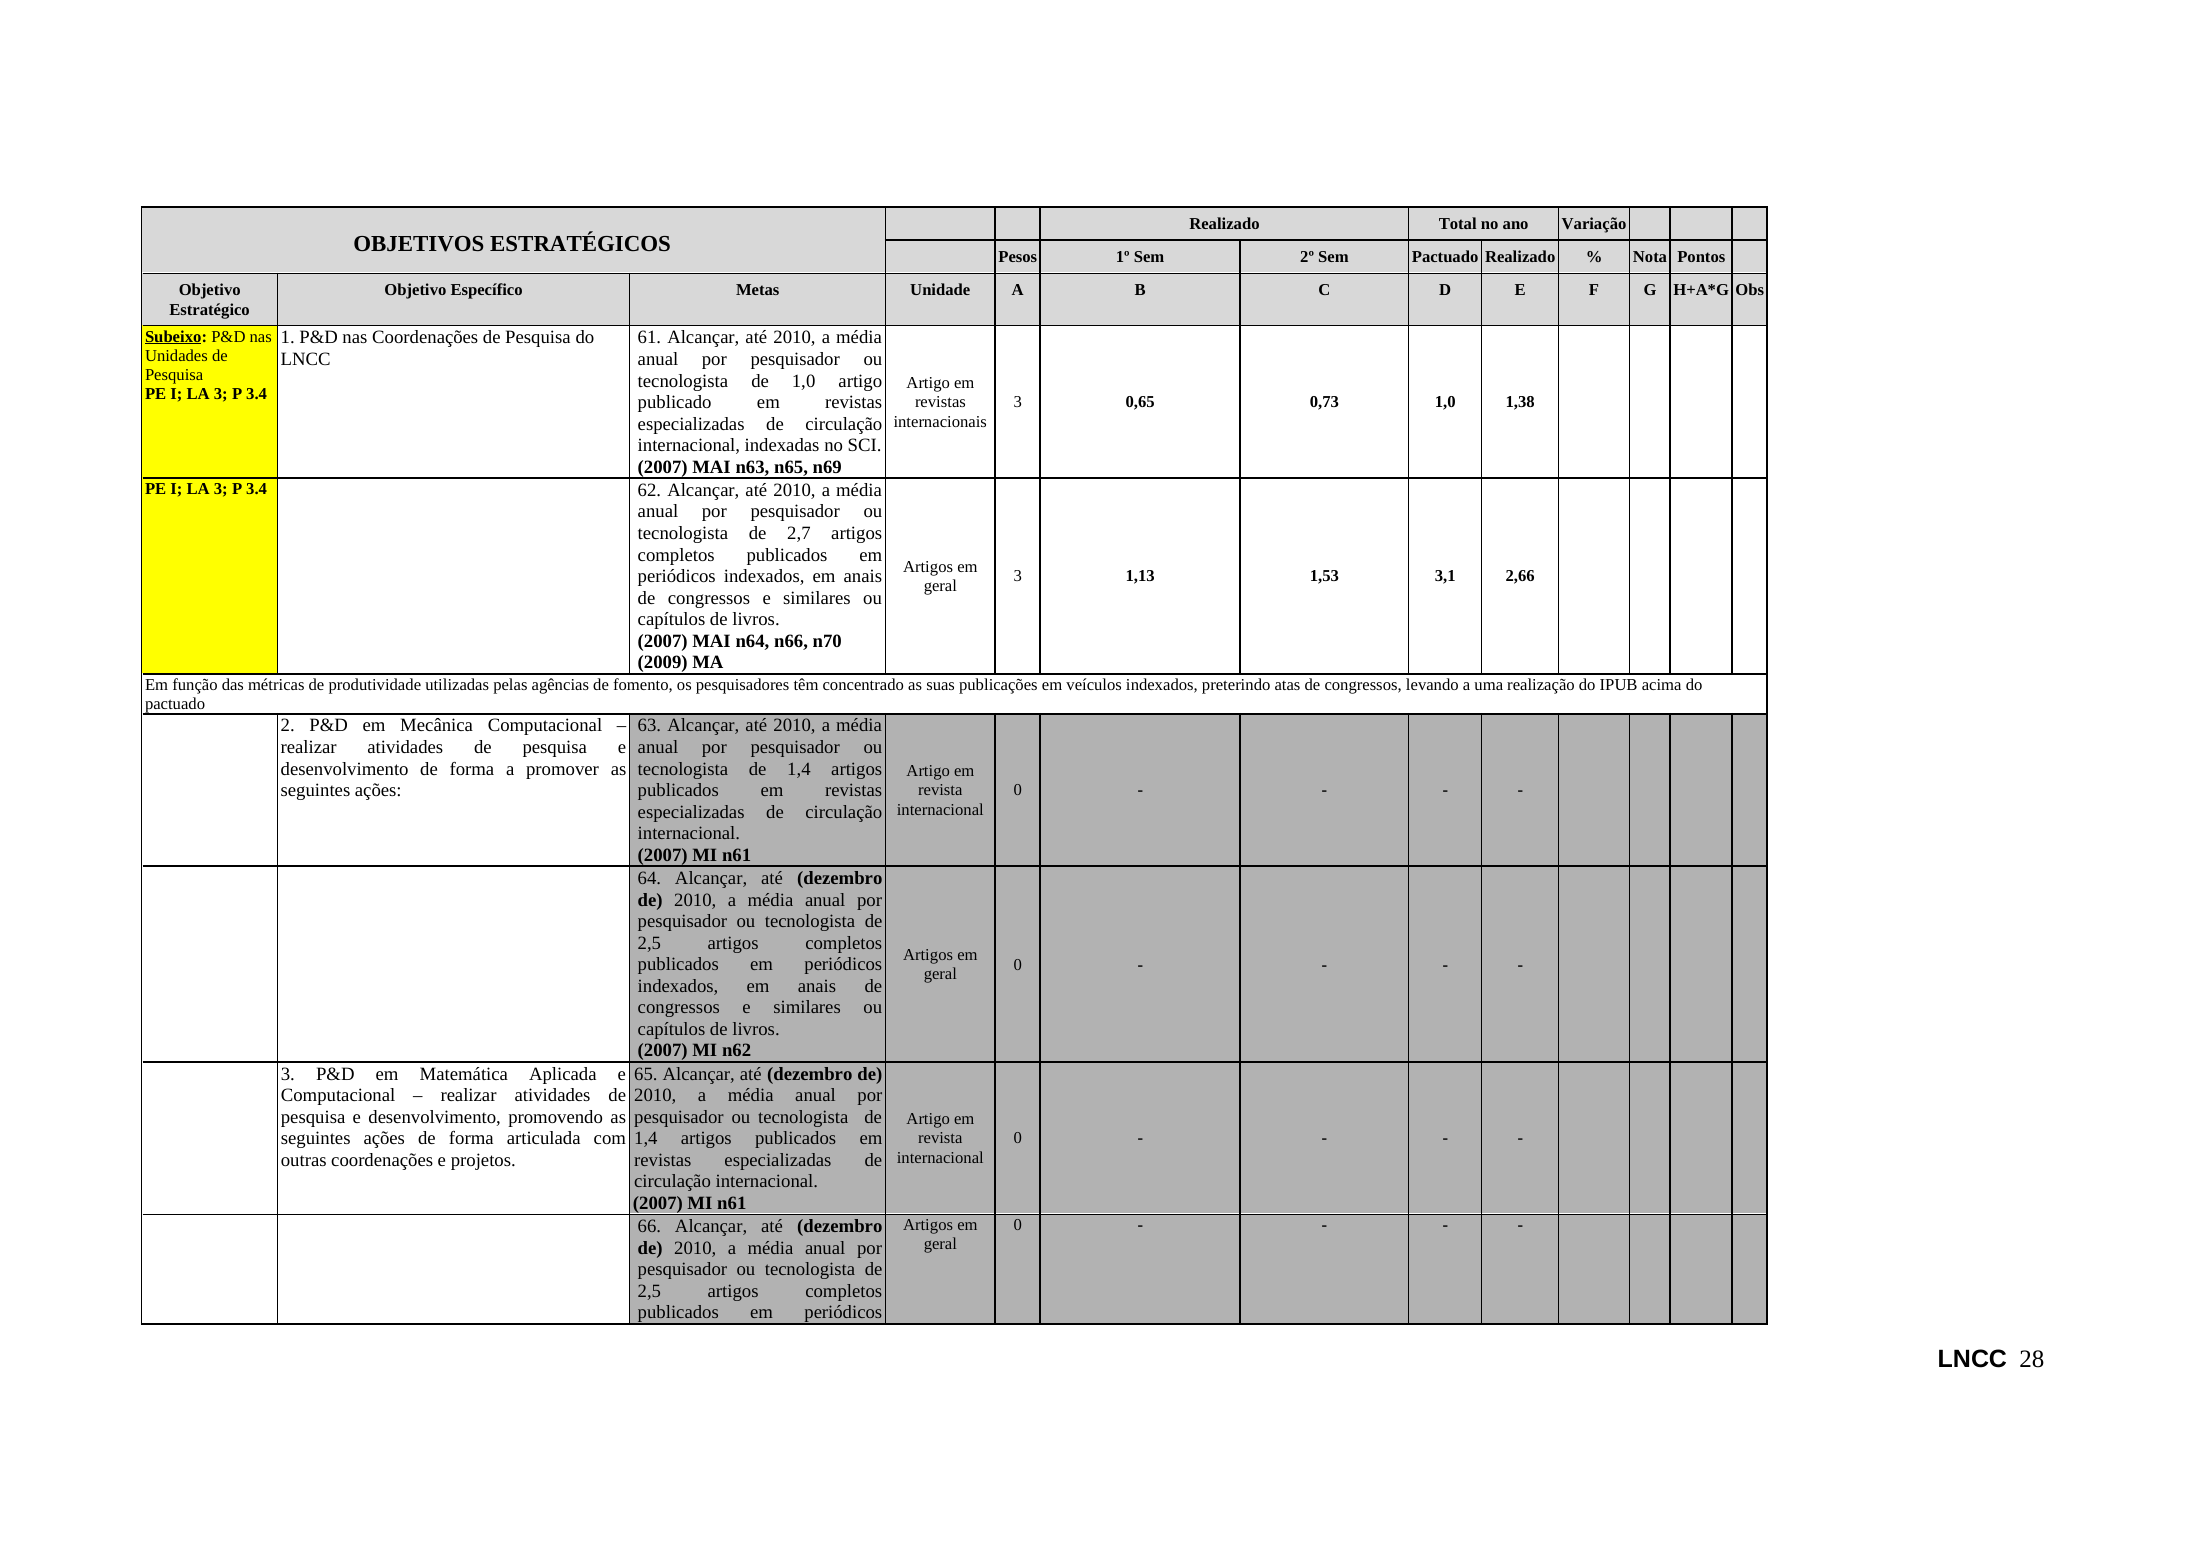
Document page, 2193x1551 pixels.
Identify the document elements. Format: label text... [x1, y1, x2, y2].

table_cell Objetivo Específico [278, 274, 629, 325]
table_cell Unidade [886, 274, 994, 325]
table_cell - [1041, 1063, 1239, 1213]
table_cell [1630, 867, 1669, 1061]
table_cell Artigos em geral [886, 479, 994, 673]
table_cell [1630, 326, 1669, 477]
table_cell [1559, 1215, 1629, 1323]
table_cell C [1241, 274, 1408, 325]
table_cell [142, 1215, 277, 1323]
table_cell 64. Alcançar, até (dezembro de) 2010, a média anual por pesquisador ou tecnologista de 2,5 artigos completos publicados em periódicos indexados, em anais de congressos e similares ou capítulos de livros. (2007) MI n62 [630, 867, 885, 1061]
table_cell 2. P&D em Mecânica Computacional – realizar atividades de pesquisa e desenvolvimento de forma a promover as seguintes ações: [278, 715, 629, 865]
table_cell [142, 714, 277, 865]
table_cell - [1482, 715, 1558, 865]
table_cell 3,1 [1409, 479, 1481, 673]
table_cell 0,65 [1041, 326, 1239, 477]
table_cell - [1482, 1215, 1558, 1323]
table_cell D [1409, 274, 1481, 325]
table_cell 2º Sem [1241, 241, 1408, 272]
table_header [1671, 208, 1731, 239]
table_cell 63. Alcançar, até 2010, a média anual por pesquisador ou tecnologista de 1,4 artigos publicados em revistas especializadas de circulação internacional. (2007) MI n61 [630, 715, 885, 865]
table_cell [1671, 326, 1731, 477]
table_cell [278, 867, 629, 1061]
table_cell Pactuado [1409, 241, 1481, 272]
table_cell Artigo em revistas internacionais [886, 326, 994, 477]
table_cell - [1041, 1215, 1239, 1323]
table_cell [1733, 715, 1766, 865]
table_cell 3. P&D em Matemática Aplicada e Computacional – realizar atividades de pesquisa e desenvolvimento, promovendo as seguintes ações de forma articulada com outras coordenações e projetos. [278, 1063, 629, 1213]
table_cell Artigos em geral [886, 867, 994, 1061]
table_header [886, 208, 994, 239]
table_cell Artigo em revista internacional [886, 715, 994, 865]
table_cell [142, 1062, 277, 1213]
table_cell [1671, 1063, 1731, 1213]
table_cell [278, 1215, 629, 1323]
table_cell [1671, 1215, 1731, 1323]
table_cell [1559, 479, 1629, 673]
table_cell 3 [996, 479, 1039, 673]
table_cell [1733, 1215, 1766, 1323]
table_cell [1733, 326, 1766, 477]
table_cell [1559, 715, 1629, 865]
table_cell - [1409, 867, 1481, 1061]
table_cell Pontos [1671, 241, 1731, 272]
table_cell - [1041, 715, 1239, 865]
table_cell [1630, 1063, 1669, 1213]
table_cell Obs [1733, 274, 1766, 325]
table_cell - [1409, 1063, 1481, 1213]
table_cell - [1041, 867, 1239, 1061]
table_cell % [1559, 241, 1629, 272]
table_cell [1733, 1063, 1766, 1213]
table_cell H+A*G [1671, 274, 1731, 325]
table_cell 0,73 [1241, 326, 1408, 477]
table_cell [278, 479, 629, 673]
table_cell B [1041, 274, 1239, 325]
table_cell [886, 241, 994, 272]
table_cell 0 [996, 867, 1039, 1061]
table_cell [1671, 867, 1731, 1061]
table_cell - [1482, 1063, 1558, 1213]
table_header [1630, 208, 1669, 239]
table_cell [142, 866, 277, 1061]
table_cell 1º Sem [1041, 241, 1239, 272]
table_cell Metas [630, 274, 885, 325]
table_cell Nota [1630, 241, 1669, 272]
table_cell 1,38 [1482, 326, 1558, 477]
table_cell G [1630, 274, 1669, 325]
table_cell [1733, 241, 1766, 272]
table_cell [1733, 867, 1766, 1061]
table_cell PE I; LA 3; P 3.4 [142, 478, 277, 673]
table_cell A [996, 274, 1039, 325]
table_cell - [1409, 715, 1481, 865]
table_cell - [1241, 1215, 1408, 1323]
table_cell F [1559, 274, 1629, 325]
table_cell [1630, 715, 1669, 865]
table_header OBJETIVOS ESTRATÉGICOS [142, 208, 885, 272]
table_cell - [1241, 867, 1408, 1061]
table_cell 0 [996, 715, 1039, 865]
table_cell 1,53 [1241, 479, 1408, 673]
table_cell 2,66 [1482, 479, 1558, 673]
table_cell Pesos [996, 241, 1039, 272]
table_cell 62. Alcançar, até 2010, a média anual por pesquisador ou tecnologista de 2,7 artigos completos publicados em periódicos indexados, em anais de congressos e similares ou capítulos de livros. (2007) MAI n64, n66, n70 (2009) MA [630, 479, 885, 673]
table_header [996, 208, 1039, 239]
table_cell 0 [996, 1063, 1039, 1213]
table_cell [1630, 1215, 1669, 1323]
table_cell [1559, 326, 1629, 477]
table_cell [1671, 479, 1731, 673]
table_cell Artigos em geral [886, 1215, 994, 1323]
table_cell Realizado [1482, 241, 1558, 272]
table_cell [1671, 715, 1731, 865]
table_cell 1,13 [1041, 479, 1239, 673]
table_cell Objetivo Estratégico [142, 274, 277, 325]
table_cell E [1482, 274, 1558, 325]
table_cell [1559, 1063, 1629, 1213]
table_cell - [1241, 1063, 1408, 1213]
table_cell [1559, 867, 1629, 1061]
table_cell [1630, 479, 1669, 673]
table_cell - [1409, 1215, 1481, 1323]
table_cell Subeixo: P&D nas Unidades de Pesquisa PE I; LA 3; P 3.4 [142, 326, 277, 477]
table_cell 1,0 [1409, 326, 1481, 477]
table_cell [1733, 479, 1766, 673]
table_cell - [1241, 715, 1408, 865]
table_cell 3 [996, 326, 1039, 477]
table_header Realizado [1041, 208, 1408, 239]
table_cell 65. Alcançar, até (dezembro de) 2010, a média anual por pesquisador ou tecnologista de 1,4 artigos publicados em revistas especializadas de circulação internacional. (2007) MI n61 [630, 1063, 885, 1213]
table_header [1733, 208, 1766, 239]
table_header Variação [1559, 208, 1629, 239]
table_cell Artigo em revista internacional [886, 1063, 994, 1213]
table_header Total no ano [1409, 208, 1558, 239]
table_cell Em função das métricas de produtividade utilizadas pelas agências de fomento, os pesquisadores têm concentrado as suas publicações em veículos indexados, preterindo atas de congressos, levando a uma realização do IPUB acima do pactuado [142, 674, 1766, 713]
table_cell 0 [996, 1215, 1039, 1323]
table_cell 61. Alcançar, até 2010, a média anual por pesquisador ou tecnologista de 1,0 artigo publicado em revistas especializadas de circulação internacional, indexadas no SCI. (2007) MAI n63, n65, n69 [630, 326, 885, 477]
table_cell - [1482, 867, 1558, 1061]
table_cell 1. P&D nas Coordenações de Pesquisa do LNCC [278, 326, 629, 477]
